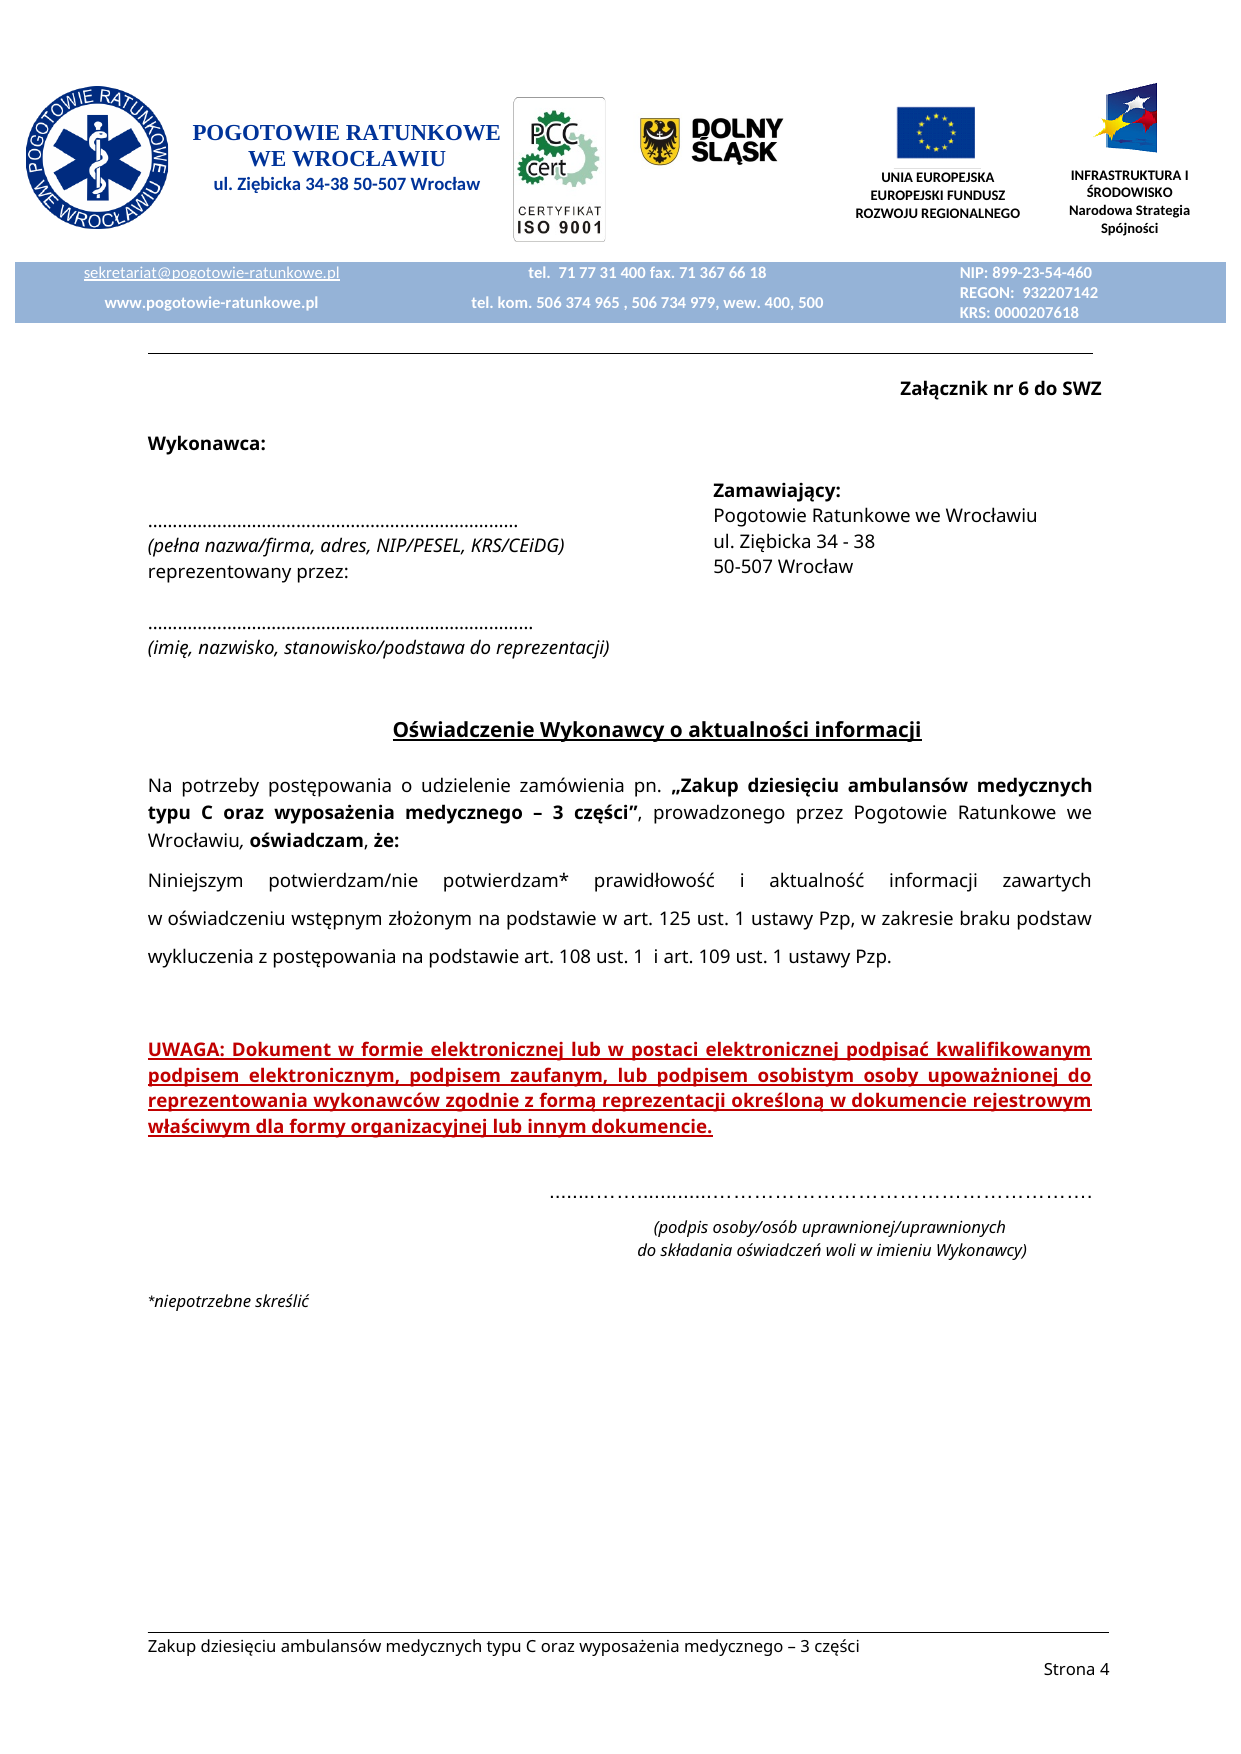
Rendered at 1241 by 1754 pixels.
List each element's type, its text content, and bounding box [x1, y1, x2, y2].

text UWAGA: Dokument w formie elektronicznej lub w postaci elektronicznej podpisać kwalifikowanym podpisem elektronicznym, podpisem zaufanym, lub podpisem osobistym osoby upoważnionej do reprezentowania wykonawców zgodnie z formą reprezentacji określoną w dokumencie rejestrowym właściwym dla formy organizacyjnej lub innym dokumencie. [148, 1037, 1093, 1139]
table_header Załącznik nr 6 do SWZ Zamawiający: Pogotowie Ratunkowe we Wrocławiu ul. Ziębicka 34 - 38 50-507 Wrocław [702, 354, 1113, 686]
picture [1084, 78, 1175, 166]
picture [26, 86, 169, 229]
picture [893, 93, 982, 169]
text Oświadczenie Wykonawcy o aktualności informacji [148, 715, 1093, 743]
table_header Wykonawca: ………………………………………………………………… (pełna nazwa/firma, adres, NIP/PESEL, KRS/CEiDG) reprezentowany przez: …………………………………………………………………… (imię, nazwisko, stanowisko/podstawa do reprezentacji) [136, 354, 702, 686]
text (podpis osoby/osób uprawnionej/uprawnionych do składania oświadczeń woli w imieniu Wykonawcy) [504, 1216, 1160, 1261]
text Na potrzeby postępowania o udzielenie zamówienia pn. „Zakup dziesięciu ambulansów medycznych typu C oraz wyposażenia medycznego – 3 części”, prowadzonego przez Pogotowie Ratunkowe we Wrocławiu, oświadczam, że: [148, 772, 1093, 853]
picture [513, 97, 606, 242]
text *niepotrzebne skreślić [148, 1290, 1093, 1312]
text Niniejszym potwierdzam/nie potwierdzam* prawidłowość i aktualność informacji zawartych w oświadczeniu wstępnym złożonym na podstawie w art. 125 ust. 1 ustawy Pzp, w zakresie braku podstaw wykluczenia z postępowania na podstawie art. 108 ust. 1 i art. 109 ust. 1 ustawy Pzp. [148, 867, 1093, 969]
text ........…….............………………………………………………. [185, 1179, 1093, 1203]
picture [633, 112, 788, 169]
